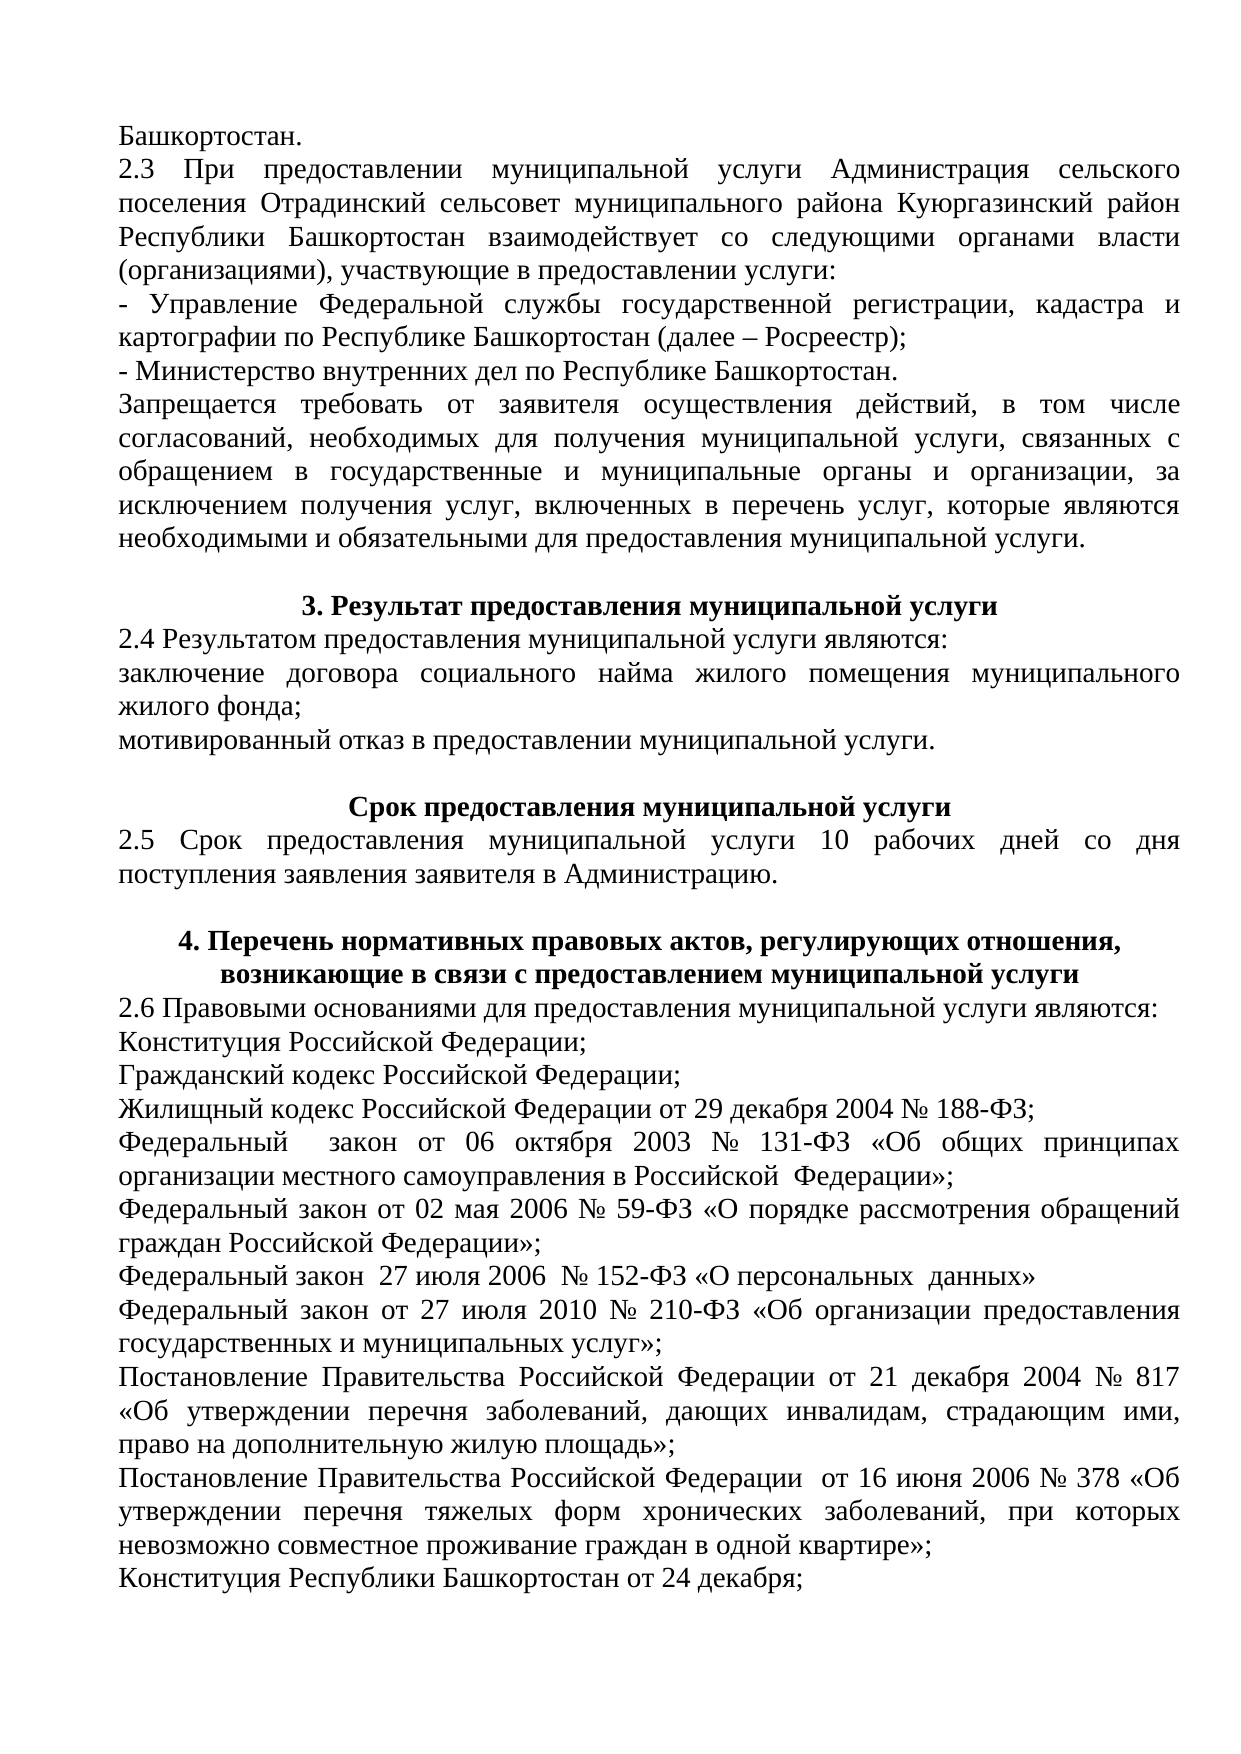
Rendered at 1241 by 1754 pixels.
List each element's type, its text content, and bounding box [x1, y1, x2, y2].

text Федеральный закон от 02 мая 2006 № 59-ФЗ «О порядке рассмотрения обращений граждан Российской Федерации»; [118, 1191, 1181, 1258]
text Федеральный закон от 06 октября 2003 № 131-ФЗ «Об общих принципах организации местного самоуправления в Российской Федерации»; [118, 1124, 1181, 1191]
text Федеральный закон 27 июля 2006 № 152-ФЗ «О персональных данных» [118, 1258, 1181, 1292]
text 2.5 Срок предоставления муниципальной услуги 10 рабочих дней со дня поступления заявления заявителя в Администрацию. [118, 822, 1181, 889]
text 4. Перечень нормативных правовых актов, регулирующих отношения, возникающие в связи с предоставлением муниципальной услуги [118, 923, 1181, 990]
text Федеральный закон от 27 июля 2010 № 210-ФЗ «Об организации предоставления государственных и муниципальных услуг»; [118, 1292, 1181, 1359]
text 3. Результат предоставления муниципальной услуги [118, 588, 1181, 621]
text Жилищный кодекс Российской Федерации от 29 декабря 2004 № 188-ФЗ; [118, 1091, 1181, 1124]
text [118, 118, 1181, 152]
text Запрещается требовать от заявителя осуществления действий, в том числе согласований, необходимых для получения муниципальной услуги, связанных с обращением в государственные и муниципальные органы и организации, за исключением получения услуг, включенных в перечень услуг, которые являются необходимыми и обязательными для предоставления муниципальной услуги. [118, 386, 1181, 554]
text 2.6 Правовыми основаниями для предоставления муниципальной услуги являются: [118, 990, 1181, 1024]
text 2.4 Результатом предоставления муниципальной услуги являются: [118, 621, 1181, 655]
text Конституция Российской Федерации; [118, 1024, 1181, 1057]
text 2.3 При предоставлении муниципальной услуги Администрация сельского поселения Отрадинский сельсовет муниципального района Куюргазинский район Республики Башкортостан взаимодействует со следующими органами власти (организациями), участвующие в предоставлении услуги: [118, 152, 1181, 286]
text Срок предоставления муниципальной услуги [118, 789, 1181, 822]
text Постановление Правительства Российской Федерации от 21 декабря 2004 № 817 «Об утверждении перечня заболеваний, дающих инвалидам, страдающим ими, право на дополнительную жилую площадь»; [118, 1359, 1181, 1460]
text - Министерство внутренних дел по Республике Башкортостан. [118, 353, 1181, 386]
text - Управление Федеральной службы государственной регистрации, кадастра и картографии по Республике Башкортостан (далее – Росреестр); [118, 286, 1181, 353]
text Постановление Правительства Российской Федерации от 16 июня 2006 № 378 «Об утверждении перечня тяжелых форм хронических заболеваний, при которых невозможно совместное проживание граждан в одной квартире»; [118, 1460, 1181, 1560]
text заключение договора социального найма жилого помещения муниципального жилого фонда; [118, 655, 1181, 722]
text Конституция Республики Башкортостан от 24 декабря; [118, 1560, 1181, 1594]
text Гражданский кодекс Российской Федерации; [118, 1057, 1181, 1091]
text мотивированный отказ в предоставлении муниципальной услуги. [118, 722, 1181, 755]
